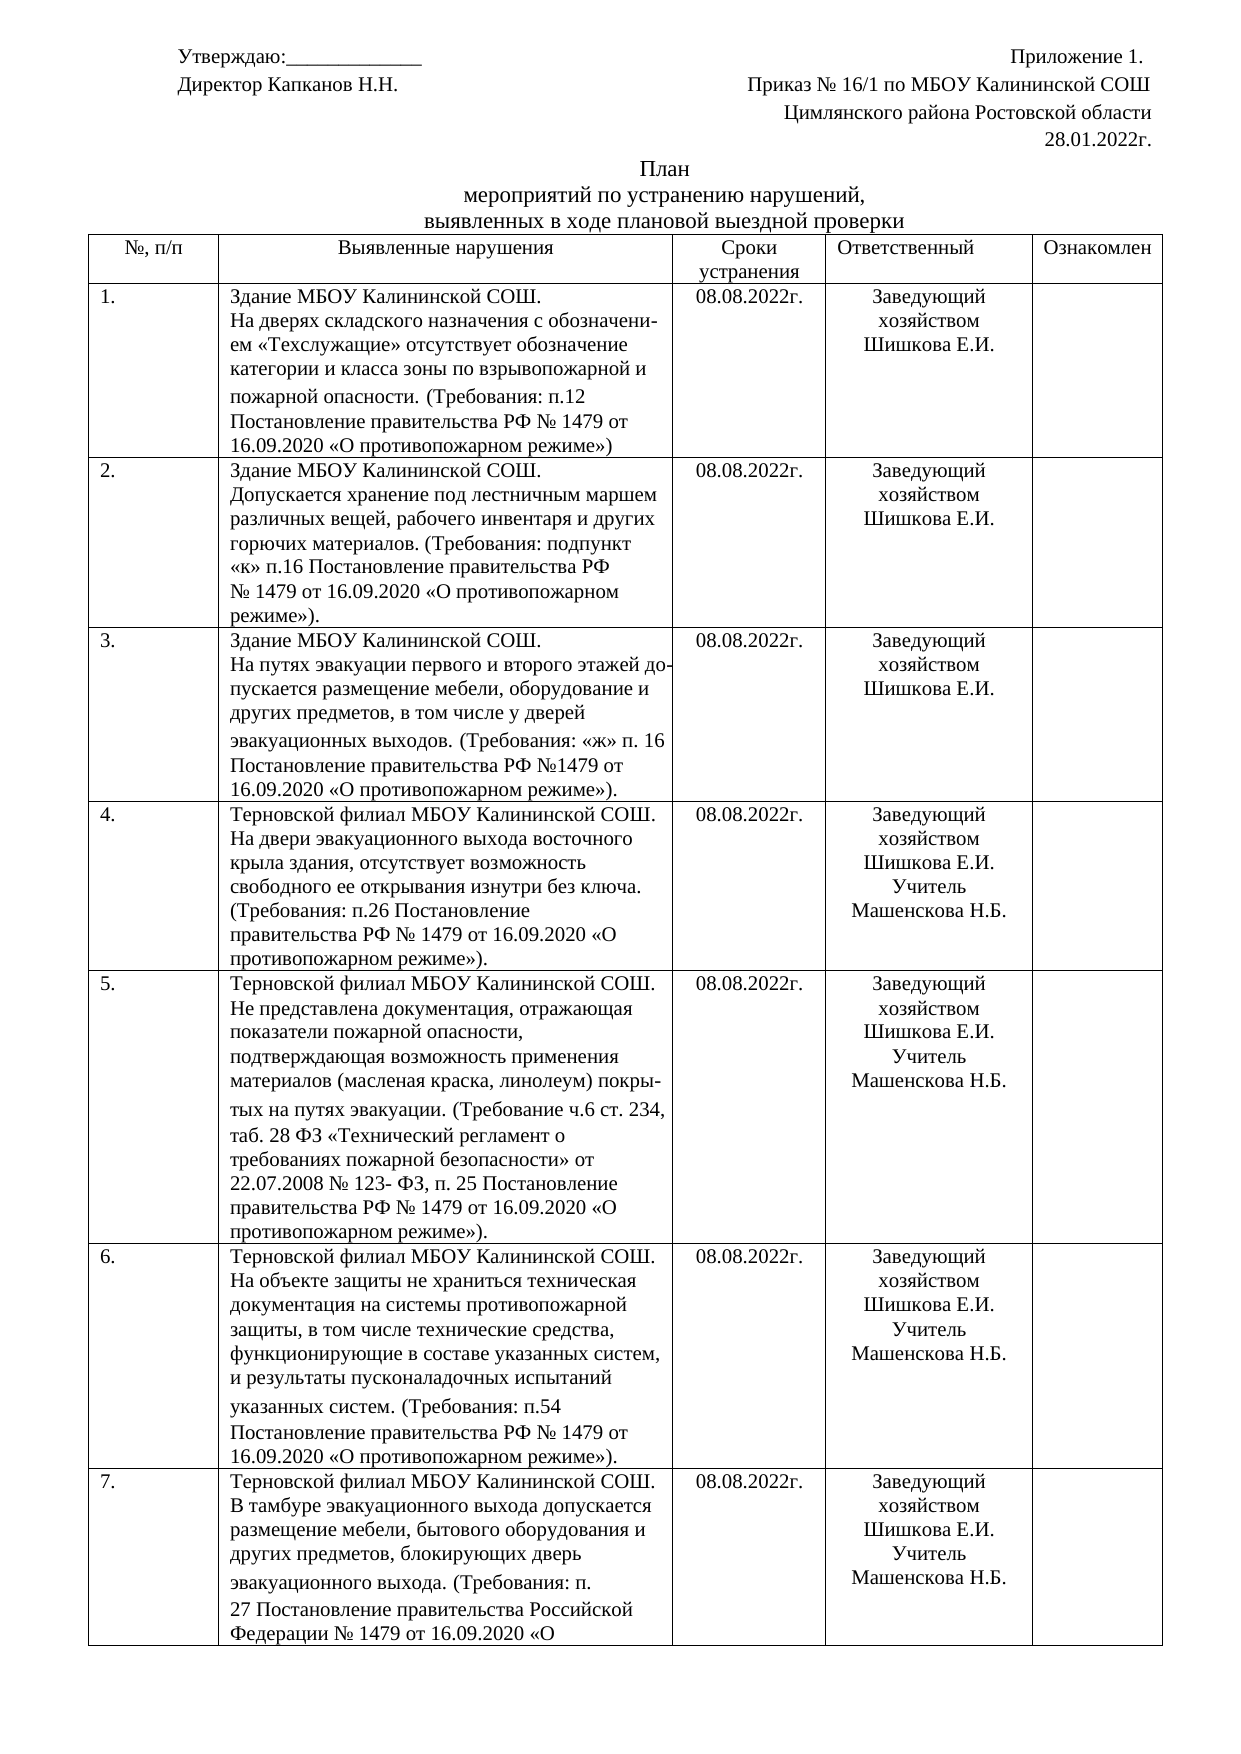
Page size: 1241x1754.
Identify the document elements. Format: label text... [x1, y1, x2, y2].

text План [177, 155, 1152, 181]
table_cell [1033, 1469, 1162, 1645]
table_cell 08.08.2022г. [673, 628, 825, 801]
text выявленных в ходе плановой выездной проверки [177, 207, 1152, 234]
text Цимлянского района Ростовской области [177, 99, 1152, 124]
table_cell [1033, 802, 1162, 970]
text Утверждаю:_____________ Приложение 1. [177, 44, 1152, 68]
table_cell 3. [89, 628, 218, 801]
table_header Сроки устранения [673, 235, 825, 283]
table_cell 08.08.2022г. [673, 971, 825, 1243]
table_cell 08.08.2022г. [673, 802, 825, 970]
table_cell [826, 1469, 1032, 1645]
table_cell 08.08.2022г. [673, 284, 825, 457]
table_header Выявленные нарушения [219, 235, 672, 283]
text мероприятий по устранению нарушений, [177, 181, 1152, 207]
table_cell 1. [89, 284, 218, 457]
table_cell [1033, 1244, 1162, 1468]
table_cell [1033, 284, 1162, 457]
table_cell 08.08.2022г. [673, 1244, 825, 1468]
table_cell 08.08.2022г. [673, 1469, 825, 1645]
table_header Ознакомлен [1033, 235, 1162, 283]
text Директор Капканов Н.Н. Приказ № 16/1 по МБОУ Калининской СОШ [177, 72, 1152, 96]
table_cell Здание МБОУ Калининской СОШ. На дверях складского назначения с обозначением «Техслужащие» отсутствует обозначение категории и класса зоны по взрывопожарной и пожарной опасности. (Требования: п.12 Постановление правительства РФ № 1479 от 16.09.2020 «О противопожарном режиме») [219, 284, 672, 457]
table_cell Здание МБОУ Калининской СОШ. Допускается хранение под лестничным маршем различных вещей, рабочего инвентаря и других горючих материалов. (Требования: подпункт «к» п.16 Постановление правительства РФ № 1479 от 16.09.2020 «О противопожарном режиме»). [219, 458, 672, 627]
table_cell 4. [89, 802, 218, 970]
table_cell Терновской филиал МБОУ Калининской СОШ. На двери эвакуационного выхода восточного крыла здания, отсутствует возможность свободного ее открывания изнутри без ключа. (Требования: п.26 Постановление правительства РФ № 1479 от 16.09.2020 «О противопожарном режиме»). [219, 802, 672, 970]
table_cell 08.08.2022г. [673, 458, 825, 627]
table_cell [1033, 971, 1162, 1243]
table_cell Заведующий хозяйством Шишкова Е.И. [826, 628, 1032, 801]
text 28.01.2022г. [177, 127, 1152, 151]
table_cell 6. [89, 1244, 218, 1468]
table_cell Заведующий хозяйством Шишкова Е.И. Учитель Машенскова Н.Б. [826, 971, 1032, 1243]
table_cell 7. [89, 1469, 218, 1645]
table_header №, п/п [89, 235, 218, 283]
table_cell 2. [89, 458, 218, 627]
table_cell [1033, 458, 1162, 627]
table_cell [1033, 628, 1162, 801]
table_header Ответственный [826, 235, 1032, 283]
table_cell Заведующий хозяйством Шишкова Е.И. [826, 458, 1032, 627]
table_cell Заведующий хозяйством Шишкова Е.И. [826, 284, 1032, 457]
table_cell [219, 1469, 672, 1645]
table_cell Терновской филиал МБОУ Калининской СОШ. Не представлена документация, отражающая показатели пожарной опасности, подтверждающая возможность применения материалов (масленая краска, линолеум) покрытых на путях эвакуации. (Требование ч.6 ст. 234, таб. 28 ФЗ «Технический регламент о требованиях пожарной безопасности» от 22.07.2008 № 123- ФЗ, п. 25 Постановление правительства РФ № 1479 от 16.09.2020 «О противопожарном режиме»). [219, 971, 672, 1243]
table_cell Заведующий хозяйством Шишкова Е.И. Учитель Машенскова Н.Б. [826, 802, 1032, 970]
table_cell Заведующий хозяйством Шишкова Е.И. Учитель Машенскова Н.Б. [826, 1244, 1032, 1468]
table_cell Терновской филиал МБОУ Калининской СОШ. На объекте защиты не храниться техническая документация на системы противопожарной защиты, в том числе технические средства, функционирующие в составе указанных систем, и результаты пусконаладочных испытаний указанных систем. (Требования: п.54 Постановление правительства РФ № 1479 от 16.09.2020 «О противопожарном режиме»). [219, 1244, 672, 1468]
table_cell 5. [89, 971, 218, 1243]
table_cell Здание МБОУ Калининской СОШ. На путях эвакуации первого и второго этажей допускается размещение мебели, оборудование и других предметов, в том числе у дверей эвакуационных выходов. (Требования: «ж» п. 16 Постановление правительства РФ №1479 от 16.09.2020 «О противопожарном режиме»). [219, 628, 672, 801]
